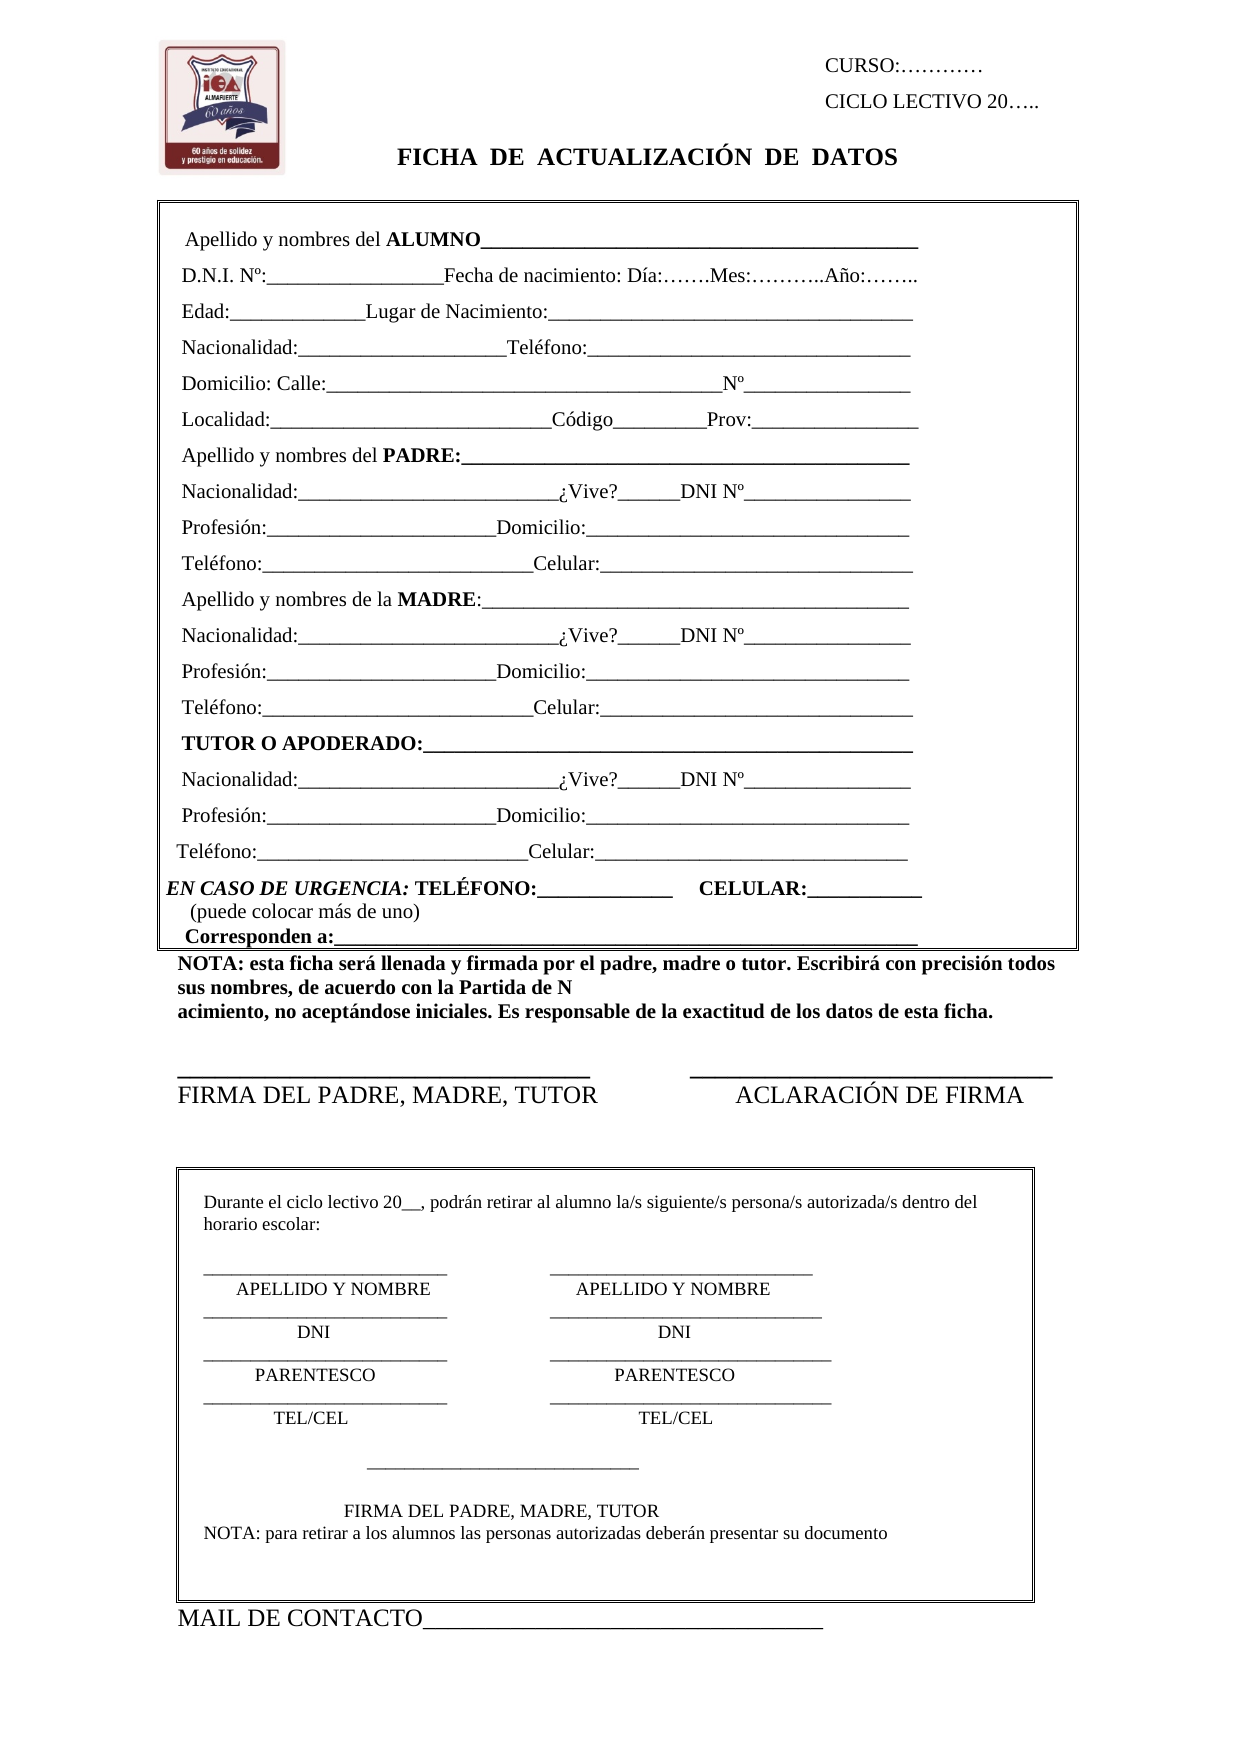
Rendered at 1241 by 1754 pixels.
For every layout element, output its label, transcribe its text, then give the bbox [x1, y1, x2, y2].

text CURSO:………… [291, 53, 1063, 77]
text NOTA: esta ficha será llenada y firmada por el padre, madre o tutor. Escribirá con precisión todos sus nombres, de acuerdo con de N [177, 951, 1063, 999]
table_header Apellido y nombres del ALUMNO__________________________________________ D.N.I. Nº:_________________Fecha de nacimiento: Día:…….Mes:………..Año:…….. Edad:_____________Lugar de Nacimiento:___________________________________ Nacionalidad:____________________Teléfono:_______________________________ Domicilio: Calle:______________________________________Nº________________ Localidad:___________________________Código_________Prov:________________ Apellido y nombres del PADRE:___________________________________________ Nacionalidad:_________________________¿Vive?______DNI Nº________________ Profesión:______________________Domicilio:_______________________________ Teléfono:__________________________Celular:______________________________ Apellido y nombres de :_________________________________________ Nacionalidad:_________________________¿Vive?______DNI Nº________________ Profesión:______________________Domicilio:_______________________________ Teléfono:__________________________Celular:______________________________ TUTOR O APODERADO:_______________________________________________ Nacionalidad:_________________________¿Vive?______DNI Nº________________ Profesión:______________________Domicilio:_______________________________ Teléfono:__________________________Celular:______________________________ EN CASO DE URGENCIA: TELÉFONO:_____________ CELULAR:___________ (puede colocar más de uno) Corresponden a:________________________________________________________ [160, 203, 1076, 948]
table_header Durante el ciclo lectivo 20__, podrán retirar al alumno la/s siguiente/s persona/s autorizada/s dentro del horario escolar: __________________________ ____________________________ APELLIDO Y NOMBRE APELLIDO Y NOMBRE __________________________ _____________________________ DNI DNI __________________________ ______________________________ PARENTESCO PARENTESCO __________________________ ______________________________ TEL/CEL TEL/CEL _____________________________ FIRMA DEL PADRE, MADRE, TUTOR NOTA: para retirar a los alumnos las personas autorizadas deberán presentar su documento [179, 1170, 1032, 1600]
text FICHA DE ACTUALIZACIÓN DE DATOS [291, 142, 1063, 171]
picture [154, 36, 291, 180]
text _________________________________ _____________________________ [177, 1052, 1063, 1080]
text acimiento, no aceptándose iniciales. Es responsable de la exactitud de los datos de esta ficha. [177, 999, 1063, 1023]
text FIRMA DEL PADRE, MADRE, TUTOR ACLARACIÓN DE FIRMA [177, 1080, 1063, 1109]
text MAIL DE CONTACTO________________________________ [177, 1603, 1063, 1632]
text CICLO LECTIVO 20….. [291, 89, 1063, 113]
